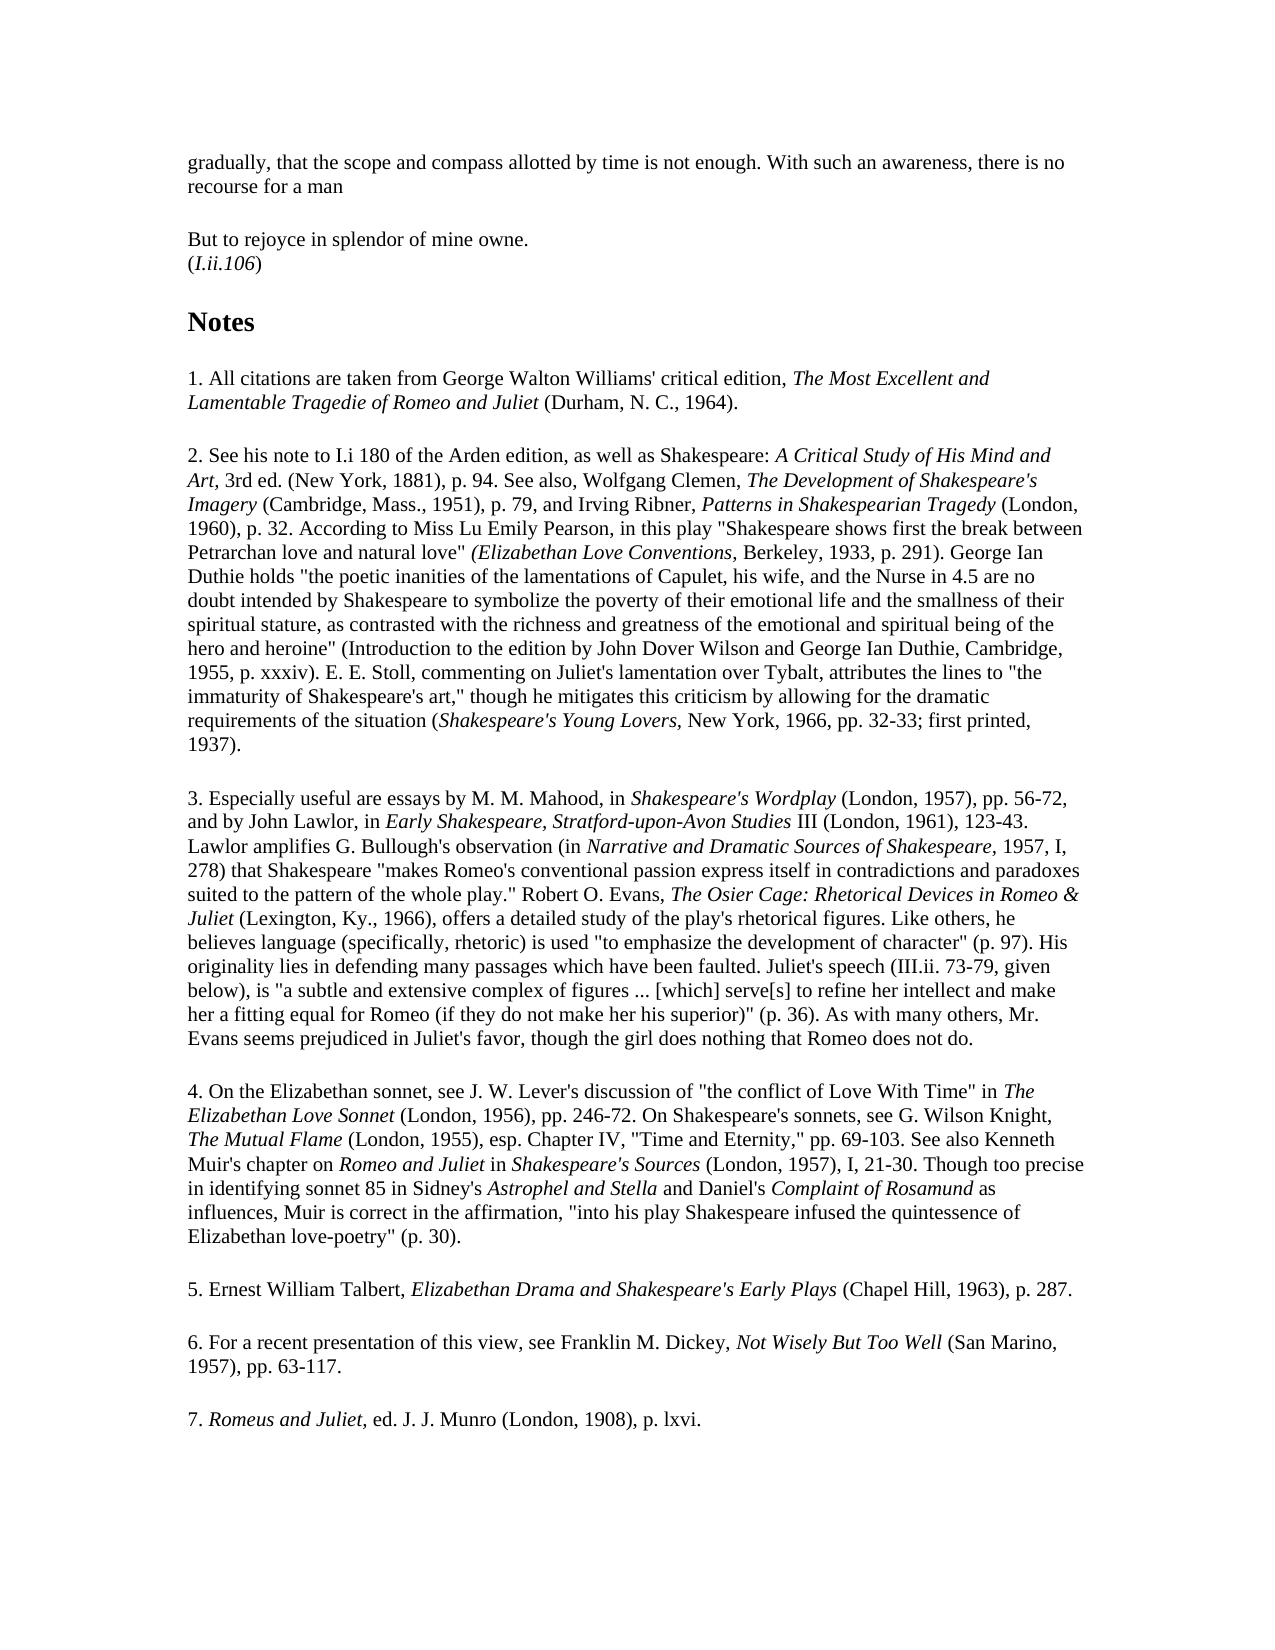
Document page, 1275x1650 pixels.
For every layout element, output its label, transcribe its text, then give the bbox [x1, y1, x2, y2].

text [187, 150, 1087, 198]
text 1. All citations are taken from George Walton Williams' critical edition, The Most Excellent and Lamentable Tragedie of Romeo and Juliet (Durham, N. C., 1964). [187, 366, 1087, 414]
text 6. For a recent presentation of this view, see Franklin M. Dickey, Not Wisely But Too Well (San Marino, 1957), pp. 63-117. [187, 1330, 1087, 1378]
text 3. Especially useful are essays by M. M. Mahood, in Shakespeare's Wordplay (London, 1957), pp. 56-72, and by John Lawlor, in Early Shakespeare, Stratford-upon-Avon Studies III (London, 1961), 123-43. Lawlor amplifies G. Bullough's observation (in Narrative and Dramatic Sources of Shakespeare, 1957, I, 278) that Shakespeare "makes Romeo's conventional passion express itself in contradictions and paradoxes suited to the pattern of the whole play." Robert O. Evans, The Osier Cage: Rhetorical Devices in Romeo & Juliet (Lexington, Ky., 1966), offers a detailed study of the play's rhetorical figures. Like others, he believes language (specifically, rhetoric) is used "to emphasize the development of character" (p. 97). His originality lies in defending many passages which have been faulted. Juliet's speech (III.ii. 73-79, given below), is "a subtle and extensive complex of figures ... [which] serve[s] to refine her intellect and make her a fitting equal for Romeo (if they do not make her his superior)" (p. 36). As with many others, Mr. Evans seems prejudiced in Juliet's favor, though the girl does nothing that Romeo does not do. [187, 785, 1087, 1050]
text Notes [187, 304, 1087, 337]
text 2. See his note to I.i 180 of the Arden edition, as well as Shakespeare: A Critical Study of His Mind and Art, 3rd ed. (New York, 1881), p. 94. See also, Wolfgang Clemen, The Development of Shakespeare's Imagery (Cambridge, Mass., 1951), p. 79, and Irving Ribner, Patterns in Shakespearian Tragedy (London, 1960), p. 32. According to Miss Lu Emily Pearson, in this play "Shakespeare shows first the break between Petrarchan love and natural love" (Elizabethan Love Conventions, Berkeley, 1933, p. 291). George Ian Duthie holds "the poetic inanities of the lamentations of Capulet, his wife, and the Nurse in 4.5 are no doubt intended by Shakespeare to symbolize the poverty of their emotional life and the smallness of their spiritual stature, as contrasted with the richness and greatness of the emotional and spiritual being of the hero and heroine" (Introduction to the edition by John Dover Wilson and George Ian Duthie, Cambridge, 1955, p. xxxiv). E. E. Stoll, commenting on Juliet's lamentation over Tybalt, attributes the lines to "the immaturity of Shakespeare's art," though he mitigates this criticism by allowing for the dramatic requirements of the situation (Shakespeare's Young Lovers, New York, 1966, pp. 32-33; first printed, 1937). [187, 443, 1087, 756]
text (I.ii.106) [187, 251, 1087, 275]
text But to rejoyce in splendor of mine owne. [187, 227, 1087, 251]
text 5. Ernest William Talbert, Elizabethan Drama and Shakespeare's Early Plays (Chapel Hill, 1963), p. 287. [187, 1277, 1087, 1301]
text 7. Romeus and Juliet, ed. J. J. Munro (London, 1908), p. lxvi. [187, 1407, 1087, 1431]
text 4. On the Elizabethan sonnet, see J. W. Lever's discussion of "the conflict of Love With Time" in The Elizabethan Love Sonnet (London, 1956), pp. 246-72. On Shakespeare's sonnets, see G. Wilson Knight, The Mutual Flame (London, 1955), esp. Chapter IV, "Time and Eternity," pp. 69-103. See also Kenneth Muir's chapter on Romeo and Juliet in Shakespeare's Sources (London, 1957), I, 21-30. Though too precise in identifying sonnet 85 in Sidney's Astrophel and Stella and Daniel's Complaint of Rosamund as influences, Muir is correct in the affirmation, "into his play Shakespeare infused the quintessence of Elizabethan love-poetry" (p. 30). [187, 1079, 1087, 1248]
